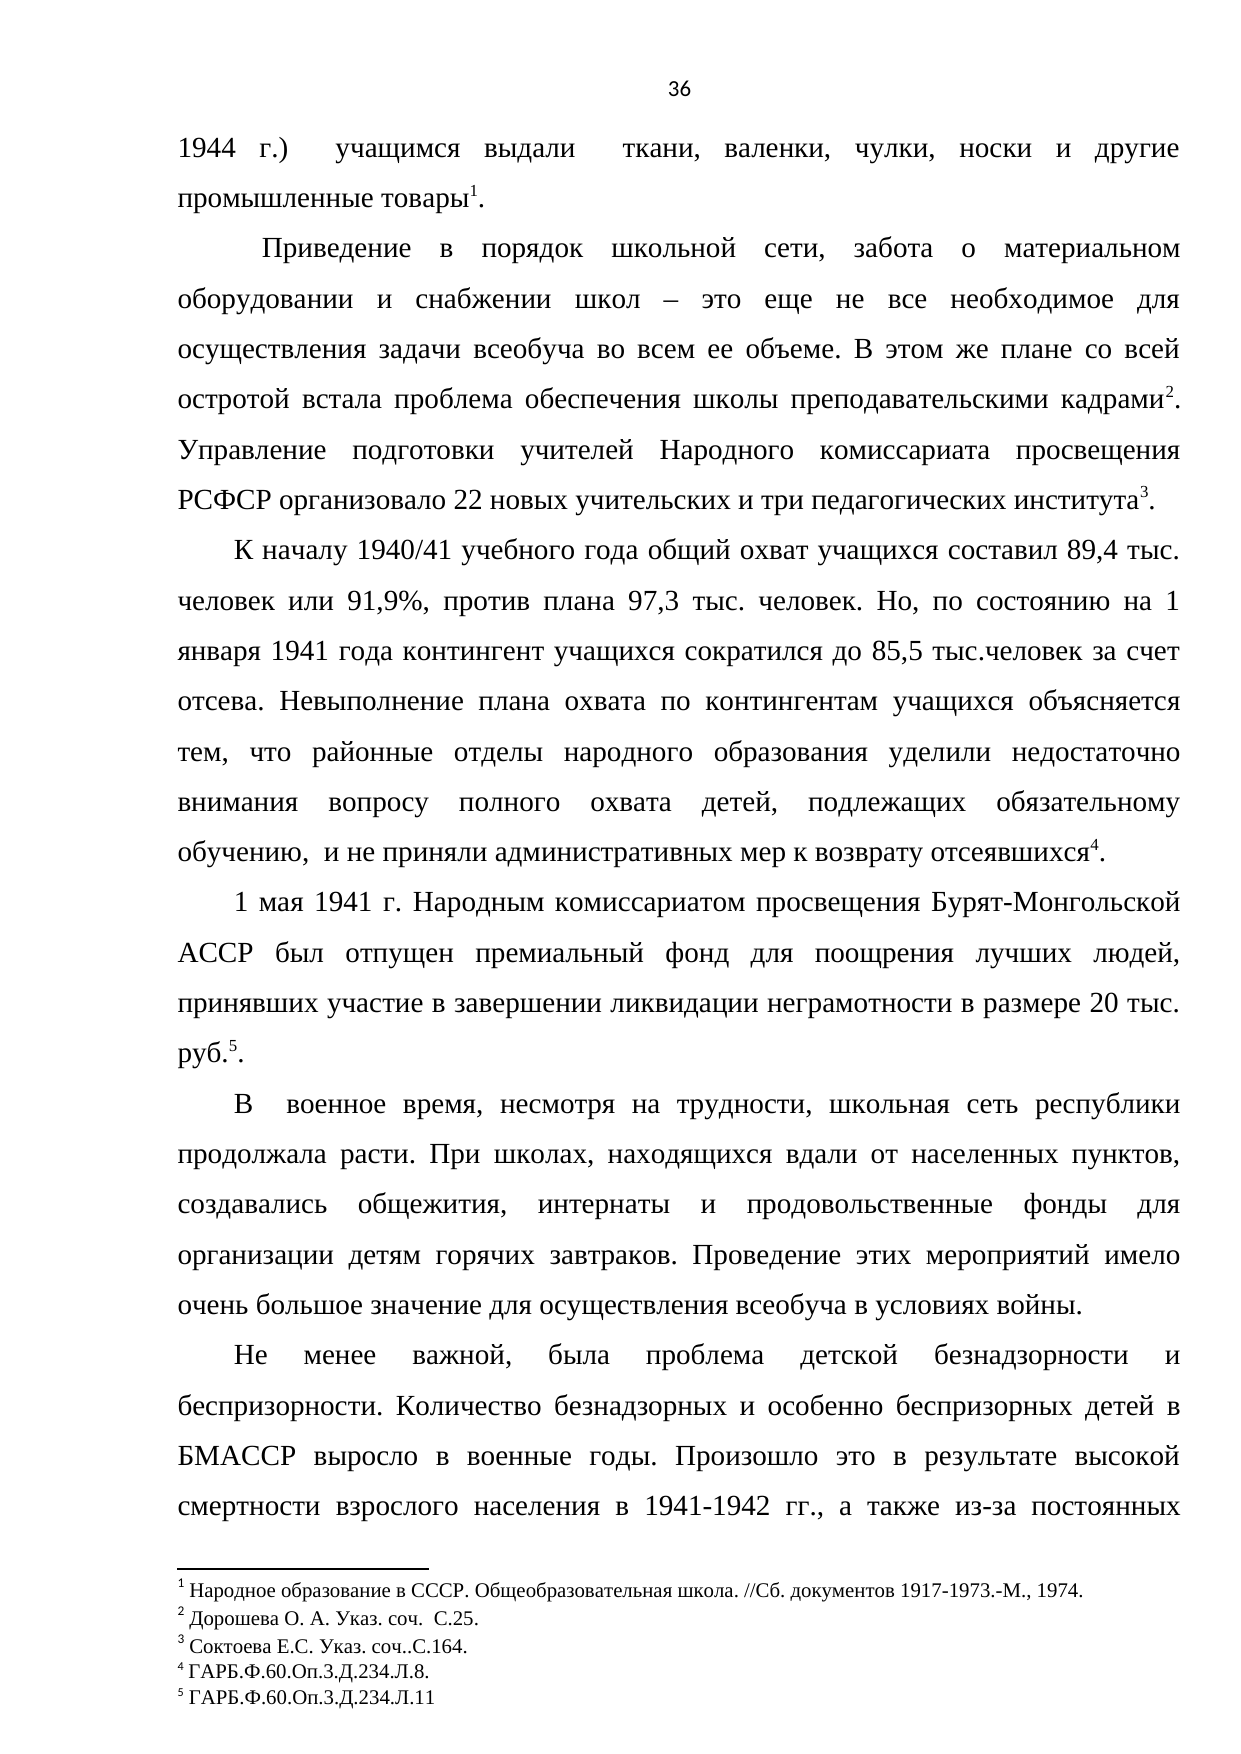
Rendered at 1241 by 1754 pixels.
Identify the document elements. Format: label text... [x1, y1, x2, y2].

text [177, 130, 1181, 214]
text Приведение в порядок школьной сети, забота о материальном оборудовании и снабжении школ – это еще не все необходимое для осуществления задачи всеобуча во всем ее объеме. В этом же плане со всей остротой встала проблема обеспечения школы преподавательскими кадрами. Управление подготовки учителей Народного комиссариата просвещения РСФСР организовало 22 новых учительских и три педагогических института. [177, 231, 1181, 516]
text 1 мая 1941 г. Народным комиссариатом просвещения Бурят-Монгольской АССР был отпущен премиальный фонд для поощрения лучших людей, принявших участие в завершении ликвидации неграмотности в размере 20 тыс. руб.. [177, 884, 1181, 1069]
text К началу 1940/41 учебного года общий охват учащихся составил 89,4 тыс. человек или 91,9%, против плана 97,3 тыс. человек. Но, по состоянию на 1 января 1941 года контингент учащихся сократился до 85,5 тыс.человек за счет отсева. Невыполнение плана охвата по контингентам учащихся объясняется тем, что районные отделы народного образования уделили недостаточно внимания вопросу полного охвата детей, подлежащих обязательному обучению, и не приняли административных мер к возврату отсеявшихся. [177, 532, 1181, 868]
text В военное время, несмотря на трудности, школьная сеть республики продолжала расти. При школах, находящихся вдали от населенных пунктов, создавались общежития, интернаты и продовольственные фонды для организации детям горячих завтраков. Проведение этих мероприятий имело очень большое значение для осуществления всеобуча в условиях войны. [177, 1086, 1181, 1321]
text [177, 1337, 1181, 1522]
